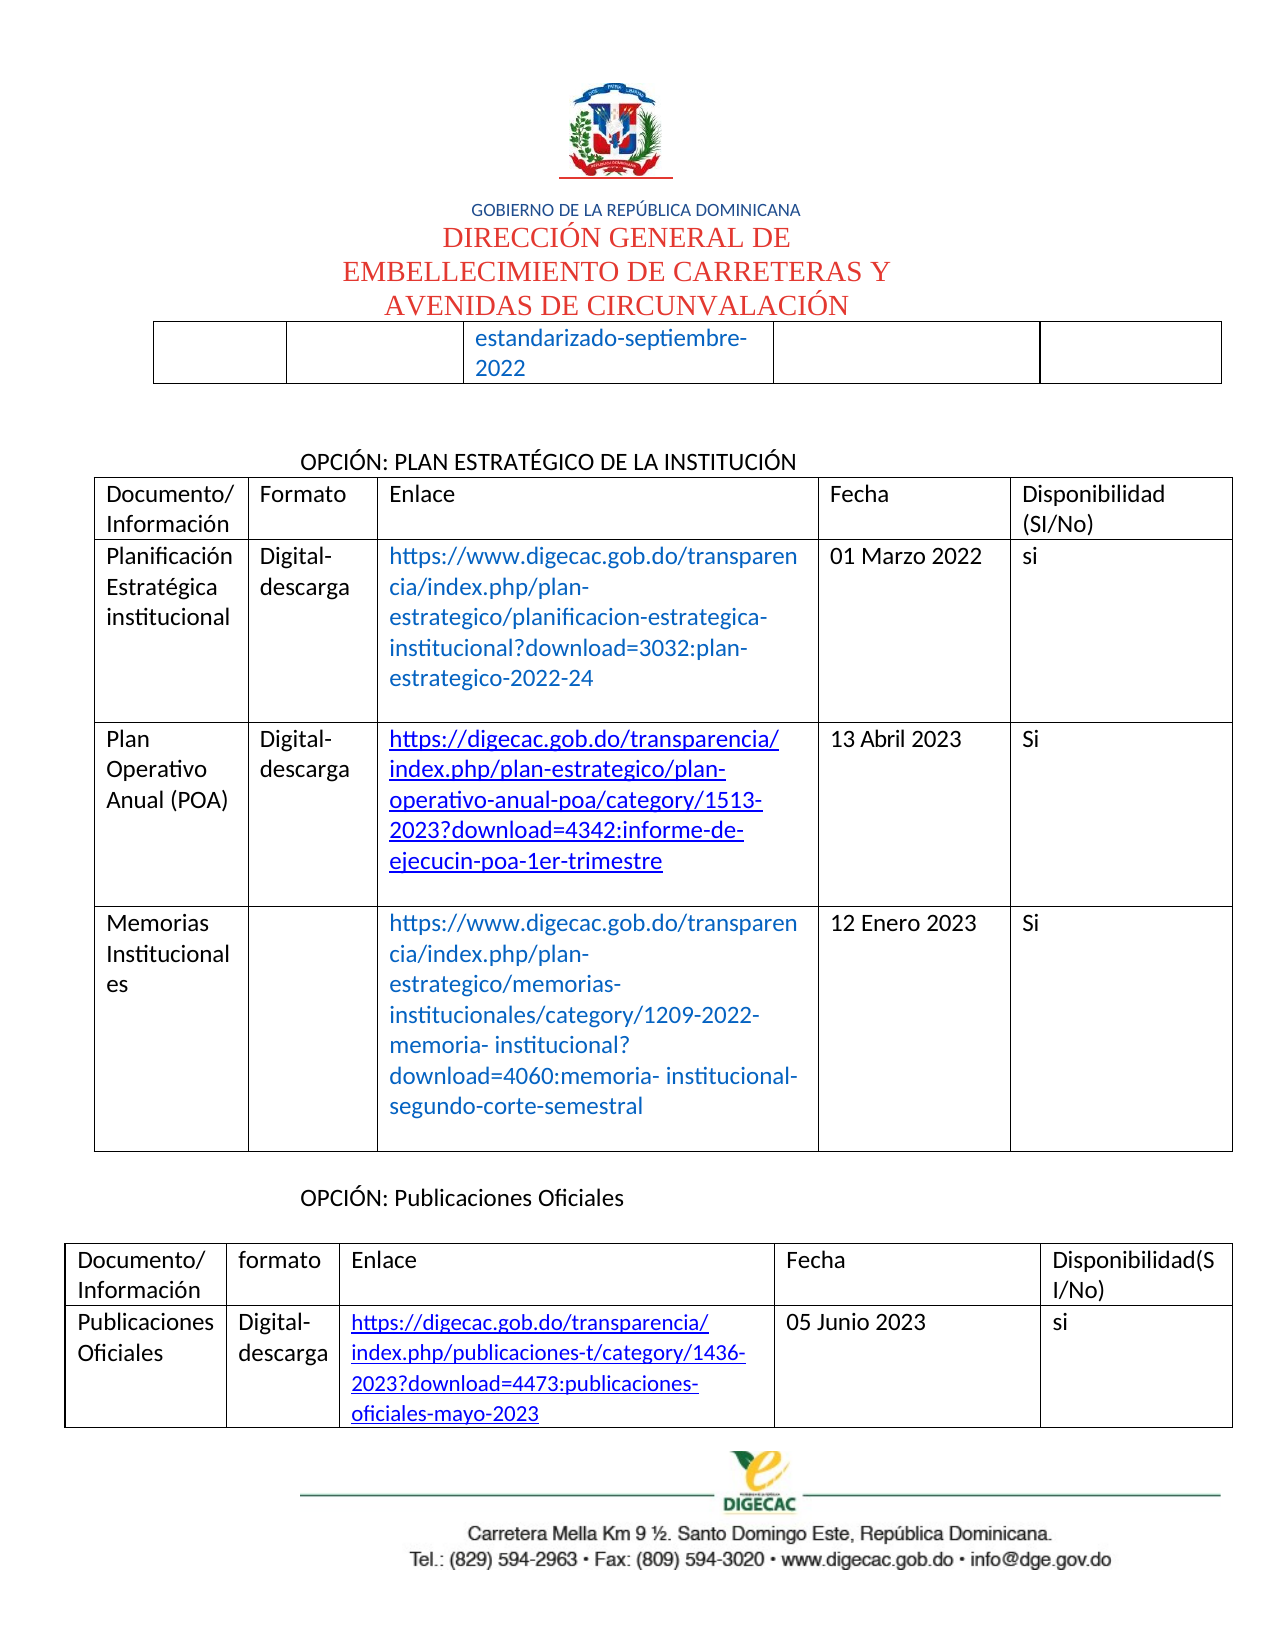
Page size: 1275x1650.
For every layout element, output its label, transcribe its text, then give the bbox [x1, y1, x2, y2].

table_cell si [1041, 1306, 1232, 1427]
table_cell Si [1011, 907, 1232, 1151]
table_header [154, 322, 286, 383]
table_cell Publicaciones Oficiales [66, 1306, 226, 1427]
table_cell si [1011, 540, 1232, 722]
table_cell [249, 907, 377, 1151]
table_header Disponibilidad(S I/No) [1041, 1244, 1232, 1305]
table_header [1041, 322, 1221, 383]
table_cell https://www.digecac.gob.do/transparen cia/index.php/plan- estrategico/memorias- institucionales/category/1209-2022- memoria- institucional?download=4060:memoria- institucional-segundo-corte-semestral [378, 907, 818, 1151]
table_cell https://digecac.gob.do/transparencia/index.php/publicaciones-t/category/1436-2023?download=4473:publicaciones-oficiales-mayo-2023 [340, 1306, 774, 1427]
table_header estandarizado-septiembre- 2022 [464, 322, 773, 383]
table_cell Memorias Institucional es [95, 907, 248, 1151]
table_cell Digital- descarga [249, 723, 377, 906]
table_header Documento/ Información [95, 478, 248, 539]
table_cell 13 Abril 2023 [819, 723, 1010, 906]
table_header Formato [249, 478, 377, 539]
table_header Documento/ Información [66, 1244, 226, 1305]
table_cell Digital- descarga [227, 1306, 339, 1427]
table_cell 01 Marzo 2022 [819, 540, 1010, 722]
table_cell Planificación Estratégica institucional [95, 540, 248, 722]
table_header Enlace [378, 478, 818, 539]
picture [569, 83, 662, 176]
table_cell 12 Enero 2023 [819, 907, 1010, 1151]
table_cell https://digecac.gob.do/transparencia/index.php/plan-estrategico/plan-operativo-anual-poa/category/1513-2023?download=4342:informe-de-ejecucin-poa-1er-trimestre [378, 723, 818, 906]
table_header Fecha [819, 478, 1010, 539]
table_header [774, 322, 1039, 383]
table_cell Plan Operativo Anual (POA) [95, 723, 248, 906]
table_header formato [227, 1244, 339, 1305]
table_header Disponibilidad (SI/No) [1011, 478, 1232, 539]
table_cell Si [1011, 723, 1232, 906]
table_header Fecha [775, 1244, 1040, 1305]
table_cell https://www.digecac.gob.do/transparen cia/index.php/plan- estrategico/planificacion-estrategica- institucional?download=3032:plan- estrategico-2022-24 [378, 540, 818, 722]
text OPCIÓN: Publicaciones Oficiales [300, 1182, 1269, 1213]
table_cell Digital- descarga [249, 540, 377, 722]
table_header [287, 322, 463, 383]
table_cell 05 Junio 2023 [775, 1306, 1040, 1427]
picture [300, 1451, 1221, 1570]
table_header Enlace [340, 1244, 774, 1305]
text OPCIÓN: PLAN ESTRATÉGICO DE LA INSTITUCIÓN [300, 446, 1269, 477]
